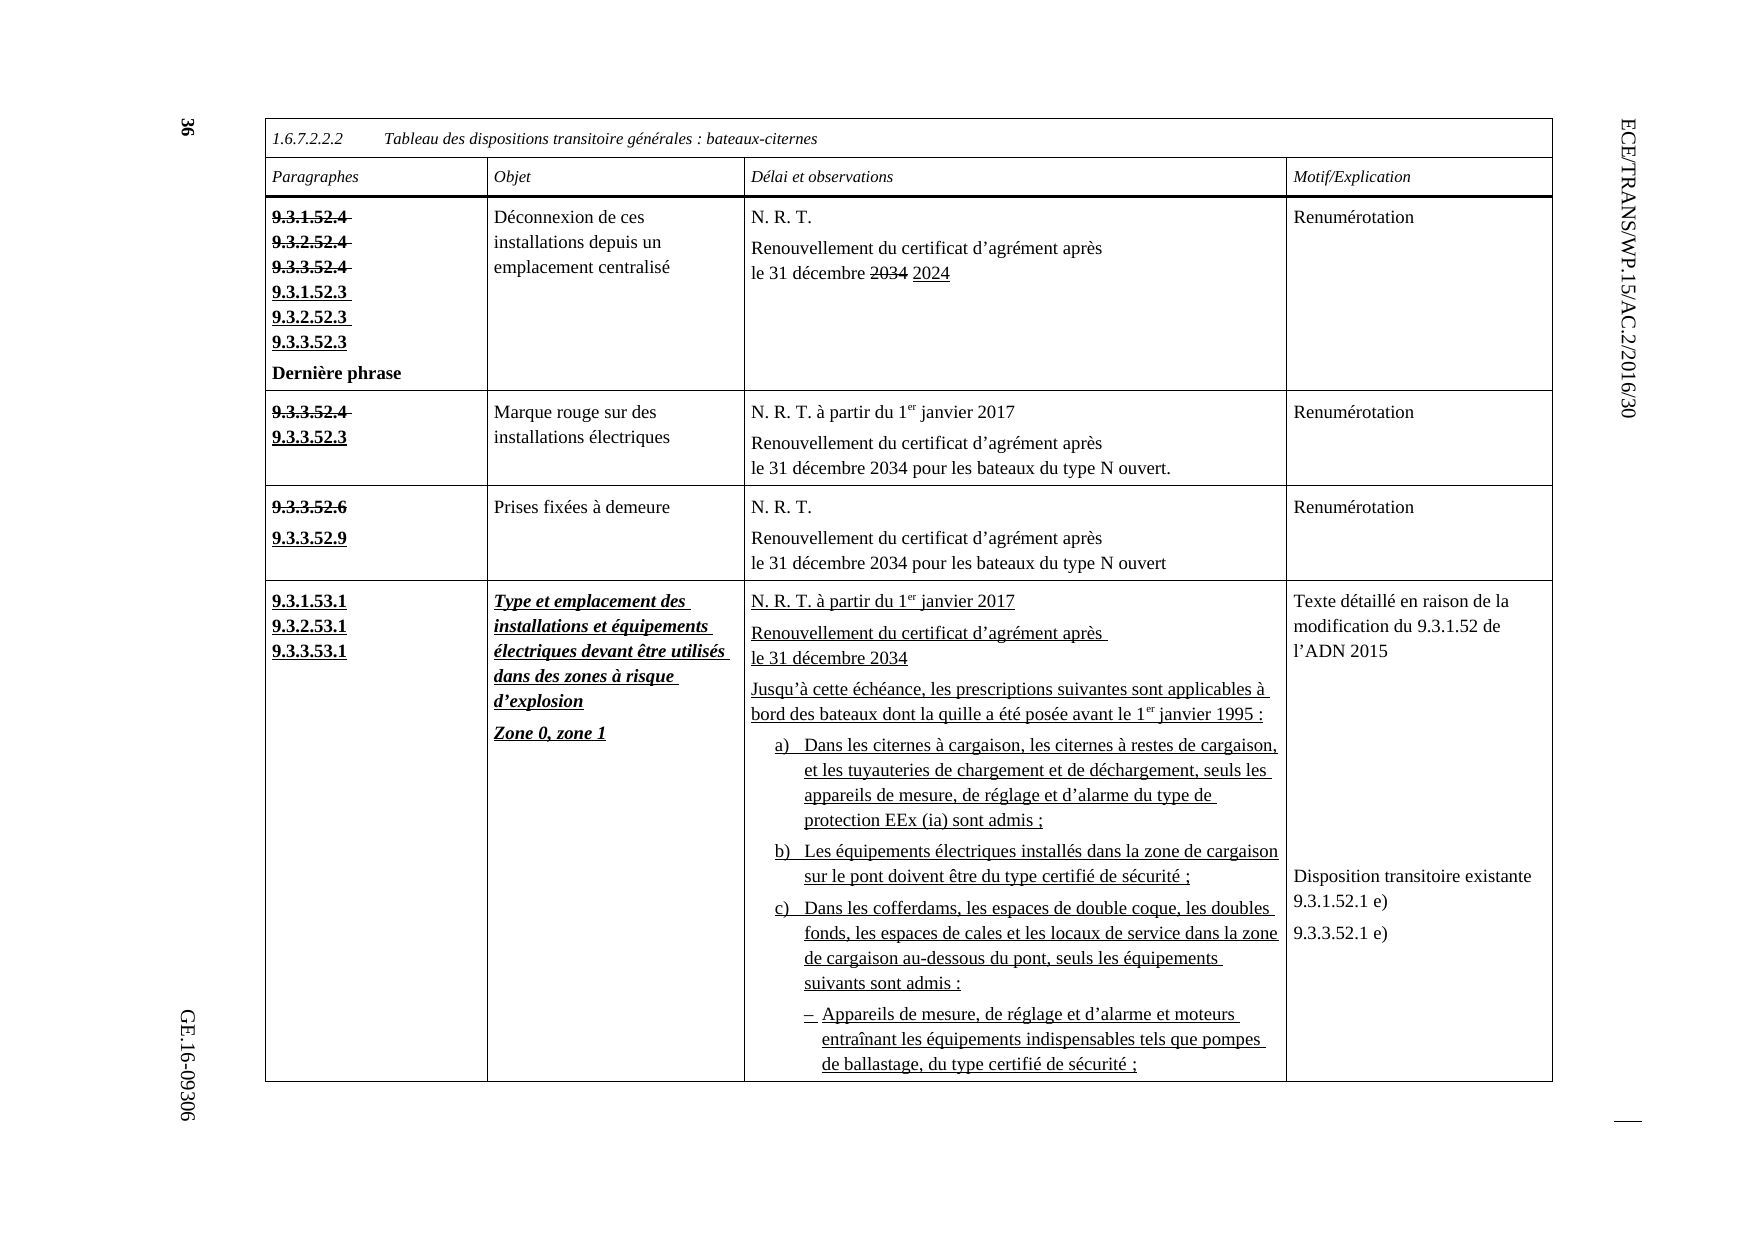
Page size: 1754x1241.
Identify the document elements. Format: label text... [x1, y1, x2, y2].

table_cell 9.3.1.52.4 9.3.2.52.4 9.3.3.52.4 9.3.1.52.3 9.3.2.52.3 9.3.3.52.3 Dernière phrase [266, 198, 487, 390]
table_cell Motif/Explication [1287, 158, 1552, 195]
table_cell Type et emplacement des installations et équipements électriques devant être utilisés dans des zones à risque d’explosion Zone 0, zone 1 [488, 581, 744, 1081]
table_cell N. R. T. à partir du 1er janvier 2017 Renouvellement du certificat d’agrément après le 31 décembre 2034 Jusqu’à cette échéance, les prescriptions suivantes sont applicables à bord des bateaux dont la quille a été posée avant le 1er janvier 1995 : a) Dans les citernes à cargaison, les citernes à restes de cargaison, et les tuyauteries de chargement et de déchargement, seuls les appareils de mesure, de réglage et d’alarme du type de protection EEx (ia) sont admis ; b) Les équipements électriques installés dans la zone de cargaison sur le pont doivent être du type certifié de sécurité ; c) Dans les cofferdams, les espaces de double coque, les doubles fonds, les espaces de cales et les locaux de service dans la zone de cargaison au-dessous du pont, seuls les équipements suivants sont admis : – Appareils de mesure, de réglage et d’alarme et moteurs entraînant les équipements indispensables tels que pompes de ballastage, du type certifié de sécurité ; [745, 581, 1286, 1081]
table_cell Déconnexion de ces installations depuis un emplacement centralisé [488, 198, 744, 390]
table_cell Prises fixées à demeure [488, 486, 744, 579]
table_cell Marque rouge sur des installations électriques [488, 391, 744, 485]
table_header 1.6.7.2.2.2 Tableau des dispositions transitoire générales : bateaux-citernes [266, 119, 1552, 157]
table_cell 9.3.1.53.1 9.3.2.53.1 9.3.3.53.1 [266, 581, 487, 1081]
table_cell Délai et observations [745, 158, 1286, 195]
table_cell N. R. T. à partir du 1er janvier 2017 Renouvellement du certificat d’agrément après le 31 décembre 2034 pour les bateaux du type N ouvert. [745, 391, 1286, 485]
table_cell N. R. T. Renouvellement du certificat d’agrément après le 31 décembre 2034 2024 [745, 198, 1286, 390]
table_cell 9.3.3.52.4 9.3.3.52.3 [266, 391, 487, 485]
table_cell Renumérotation [1287, 391, 1552, 485]
table_cell 9.3.3.52.6 9.3.3.52.9 [266, 486, 487, 579]
table_cell Paragraphes [266, 158, 487, 195]
table_cell Renumérotation [1287, 198, 1552, 390]
table_cell Texte détaillé en raison de la modification du 9.3.1.52 de l’ADN 2015 Disposition transitoire existante 9.3.1.52.1 e) 9.3.3.52.1 e) [1287, 581, 1552, 1081]
table_cell Objet [488, 158, 744, 195]
table_cell N. R. T. Renouvellement du certificat d’agrément après le 31 décembre 2034 pour les bateaux du type N ouvert [745, 486, 1286, 579]
table_cell Renumérotation [1287, 486, 1552, 579]
